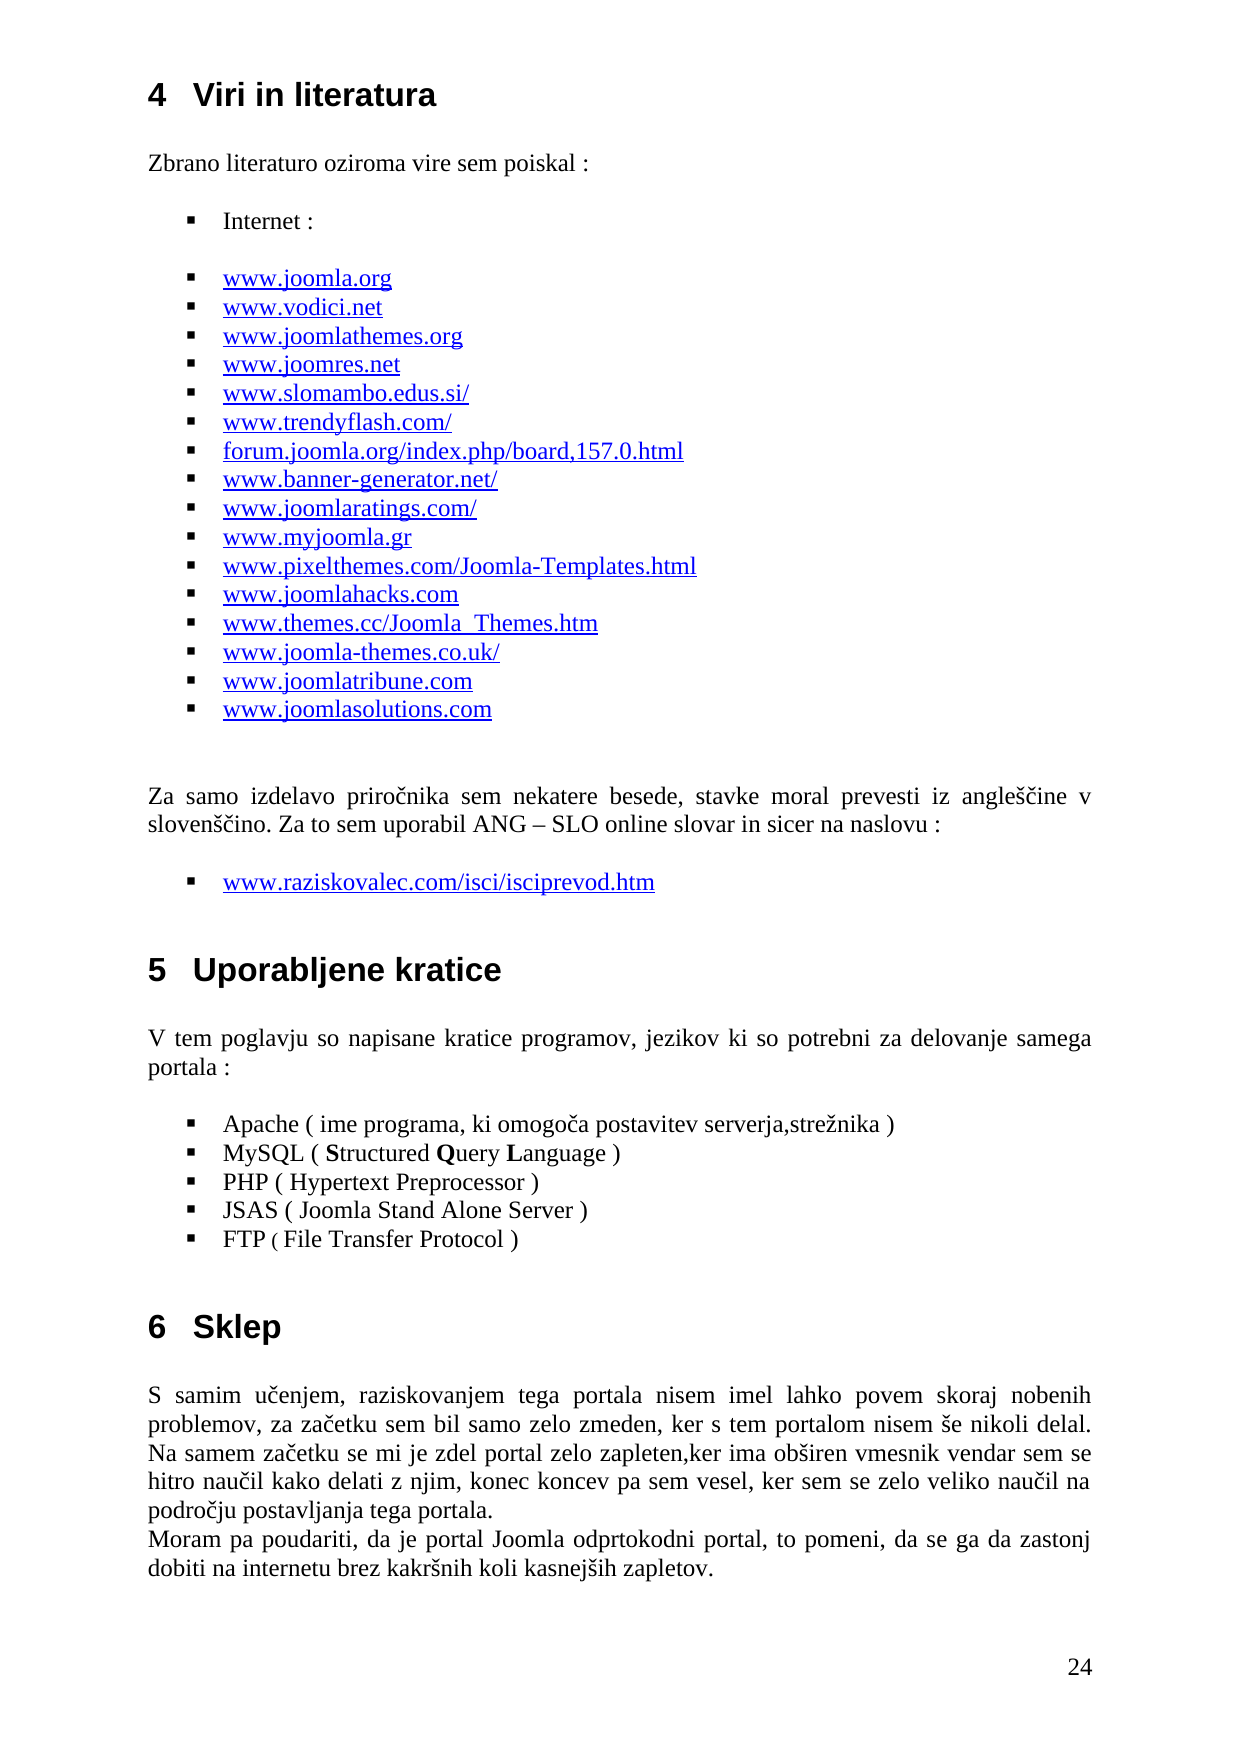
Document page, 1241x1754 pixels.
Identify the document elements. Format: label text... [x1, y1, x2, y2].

text Za samo izdelavo priročnika sem nekatere besede, stavke moral prevesti iz angleščine v slovenščino. Za to sem uporabil ANG – SLO online slovar in sicer na naslovu : [148, 781, 1093, 838]
list www.joomlatribune.com [185, 666, 1093, 694]
list www.themes.cc/Joomla_Themes.htm [185, 608, 1093, 637]
list Internet : [185, 206, 1093, 234]
list www.joomlaratings.com/ [185, 493, 1093, 522]
subtitle Uporabljene kratice [148, 949, 1093, 988]
list www.joomla.org [185, 263, 1093, 292]
list www.joomlasolutions.com [185, 694, 1093, 723]
list www.raziskovalec.com/isci/isciprevod.htm [185, 867, 1093, 896]
list www.trendyflash.com/ [185, 407, 1093, 436]
list www.joomlahacks.com [185, 579, 1093, 608]
text S samim učenjem, raziskovanjem tega portala nisem imel lahko povem skoraj nobenih problemov, za začetku sem bil samo zelo zmeden, ker s tem portalom nisem še nikoli delal. Na samem začetku se mi je zdel portal zelo zapleten,ker ima obširen vmesnik vendar sem se hitro naučil kako delati z njim, konec koncev pa sem vesel, ker sem se zelo veliko naučil na področju postavljanja tega portala. [148, 1380, 1093, 1524]
text V tem poglavju so napisane kratice programov, jezikov ki so potrebni za delovanje samega portala : [148, 1023, 1093, 1081]
list forum.joomla.org/index.php/board,157.0.html [185, 436, 1093, 464]
list www.pixelthemes.com/Joomla-Templates.html [185, 551, 1093, 579]
subtitle Sklep [148, 1307, 1093, 1345]
list www.slomambo.edus.si/ [185, 378, 1093, 407]
list Apache ( ime programa, ki omogoča postavitev serverja,strežnika ) [185, 1109, 1093, 1138]
subtitle Viri in literatura [148, 75, 1093, 113]
text Moram pa poudariti, da je portal Joomla odprtokodni portal, to pomeni, da se ga da zastonj dobiti na internetu brez kakršnih koli kasnejših zapletov. [148, 1524, 1093, 1581]
list www.vodici.net [185, 292, 1093, 321]
list www.joomlathemes.org [185, 321, 1093, 349]
list FTP ( File Transfer Protocol ) [185, 1224, 1093, 1253]
list JSAS ( Joomla Stand Alone Server ) [185, 1196, 1093, 1224]
list www.myjoomla.gr [185, 522, 1093, 551]
list www.banner-generator.net/ [185, 464, 1093, 493]
list PHP ( Hypertext Preprocessor ) [185, 1167, 1093, 1196]
text Zbrano literaturo oziroma vire sem poiskal : [148, 148, 1093, 177]
list www.joomres.net [185, 349, 1093, 378]
list MySQL ( Structured Query Language ) [185, 1138, 1093, 1167]
list www.joomla-themes.co.uk/ [185, 637, 1093, 666]
